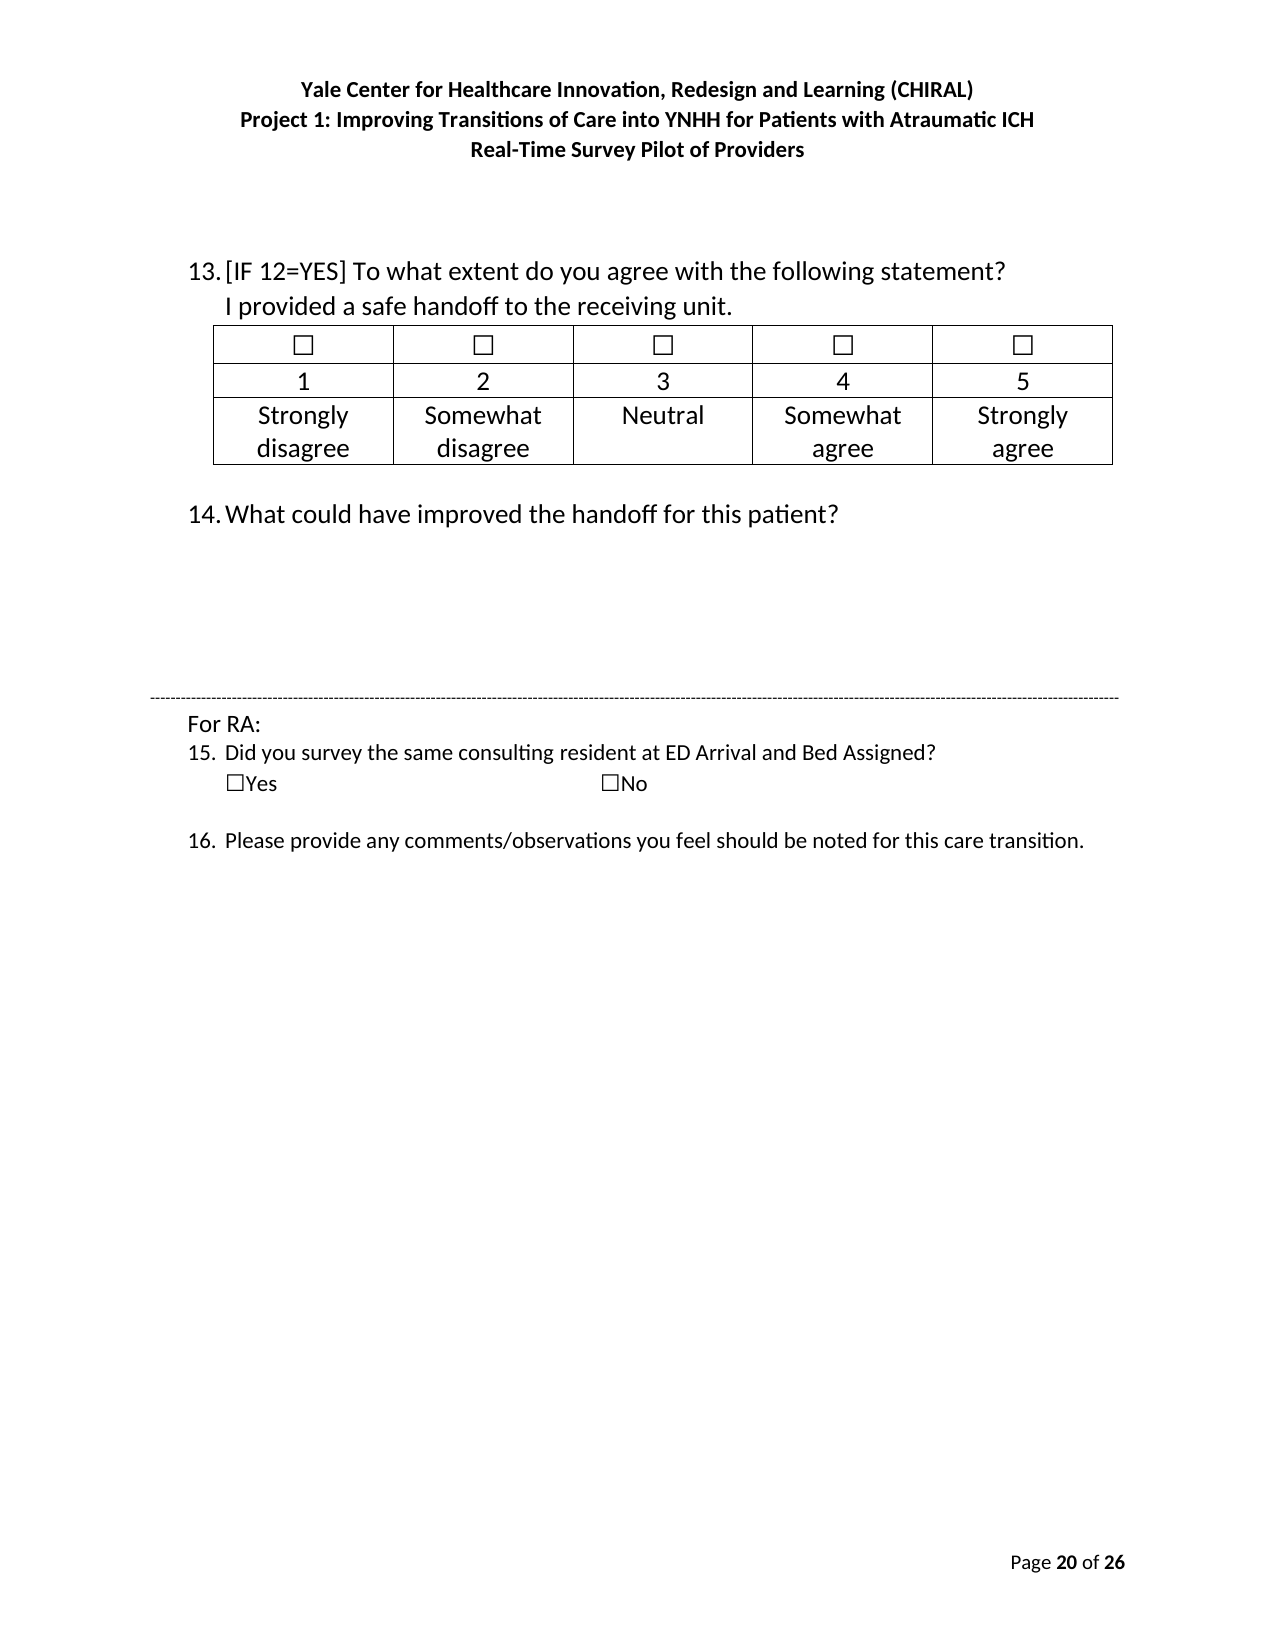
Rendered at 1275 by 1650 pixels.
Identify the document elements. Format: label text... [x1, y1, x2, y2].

table_header ☐ [214, 326, 393, 363]
table_header ☐ [394, 326, 573, 363]
list [IF 12=YES] To what extent do you agree with the following statement? [187, 254, 1125, 287]
table_cell 3 [574, 364, 752, 397]
table_cell 1 [214, 364, 393, 397]
text For RA: [187, 708, 1125, 738]
table_cell 4 [753, 364, 932, 397]
table_cell Neutral [574, 398, 752, 464]
list What could have improved the handoff for this patient? [187, 497, 1125, 530]
list ☐Yes ☐No [225, 767, 1125, 798]
table_cell 2 [394, 364, 573, 397]
text ---------------------------------------------------------------------------------------------------------------------------------------------------------------------------------------------- [150, 688, 1125, 708]
table_cell 5 [933, 364, 1112, 397]
list I provided a safe handoff to the receiving unit. [225, 289, 1125, 322]
table_cell Strongly disagree [214, 398, 393, 464]
table_header ☐ [933, 326, 1112, 363]
list Did you survey the same consulting resident at ED Arrival and Bed Assigned? [187, 738, 1125, 767]
table_cell Strongly agree [933, 398, 1112, 464]
table_cell Somewhat agree [753, 398, 932, 464]
table_header ☐ [574, 326, 752, 363]
list Please provide any comments/observations you feel should be noted for this care transition. [187, 826, 1125, 854]
table_cell Somewhat disagree [394, 398, 573, 464]
table_header ☐ [753, 326, 932, 363]
